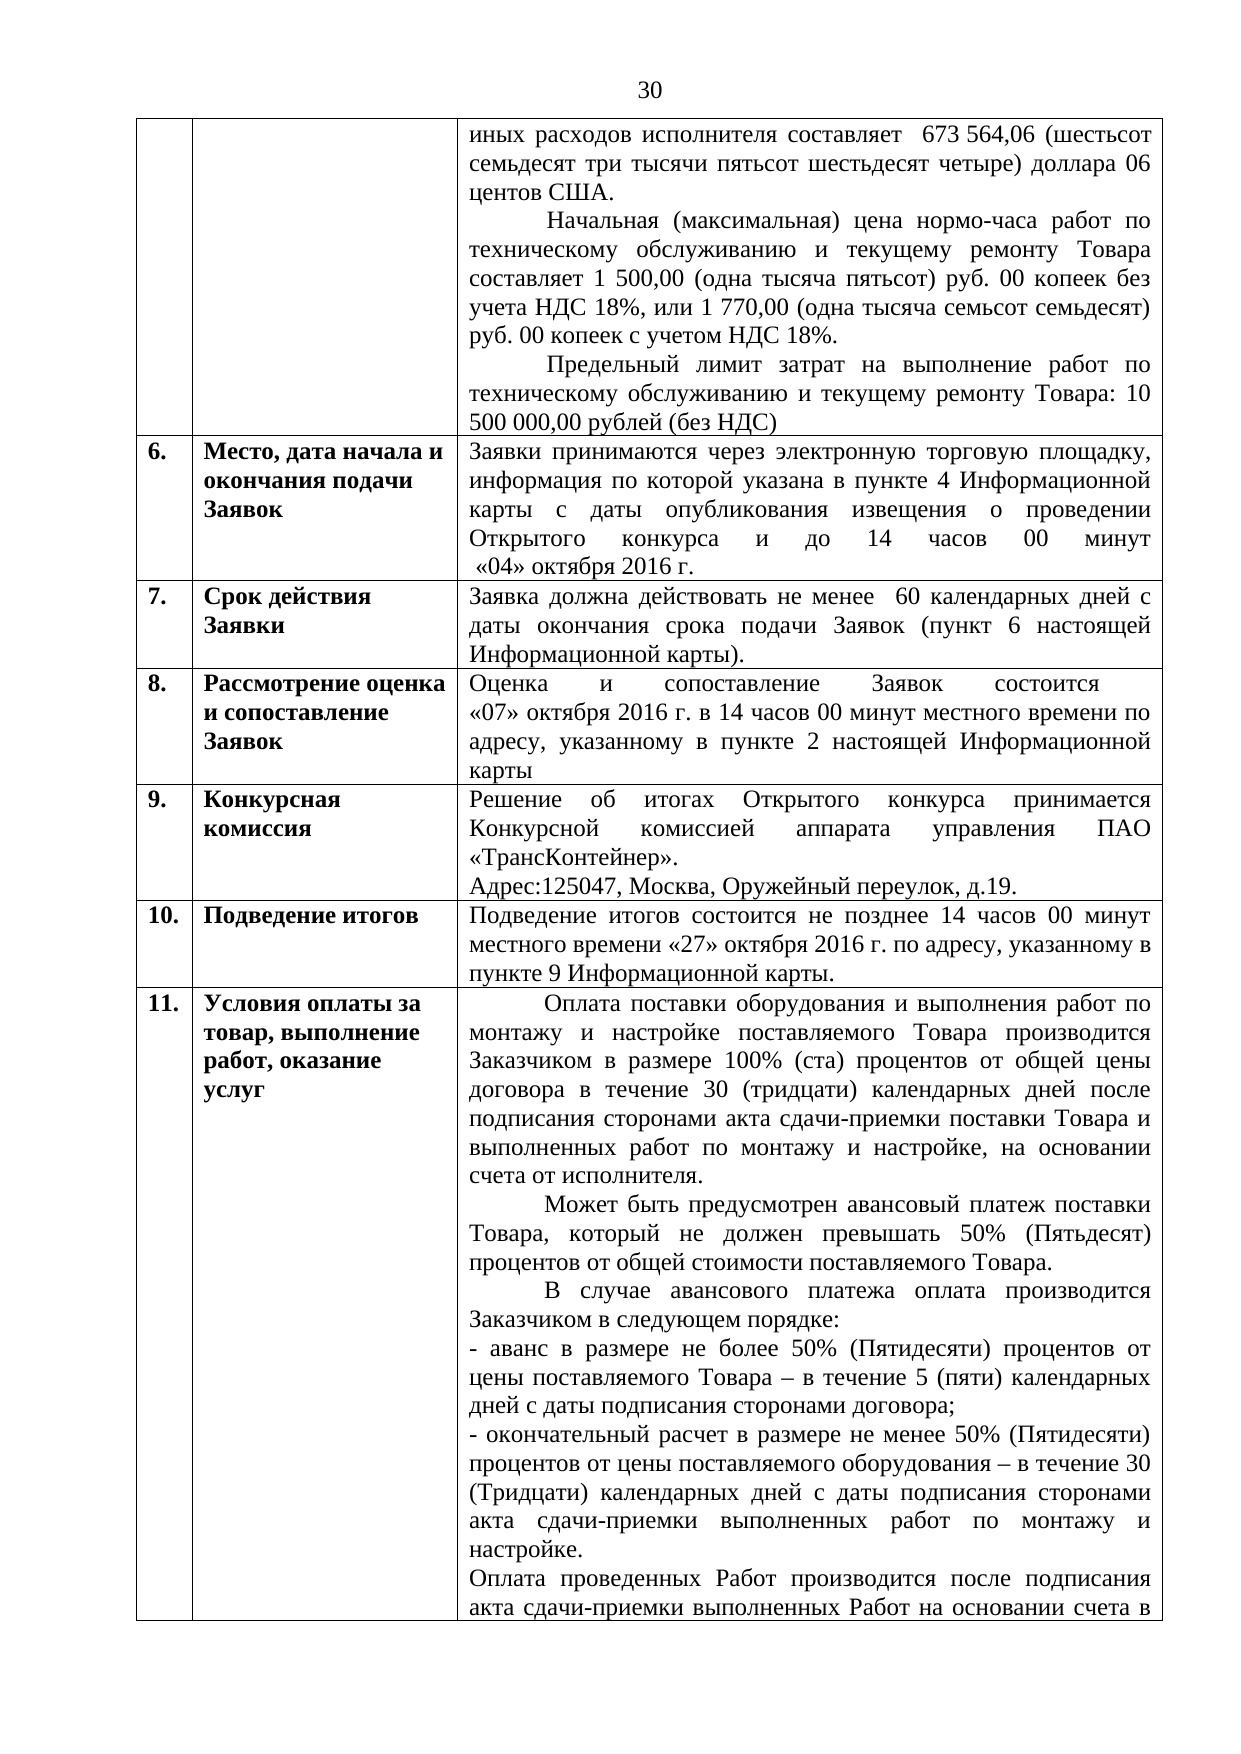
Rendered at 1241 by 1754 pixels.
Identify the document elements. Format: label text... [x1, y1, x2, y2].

table_cell 9. [137, 785, 192, 899]
table_cell Подведение итогов состоится не позднее 14 часов 00 минут местного времени «27» октября 2016 г. по адресу, указанному в пункте 9 Информационной карты. [458, 901, 1162, 987]
table_cell 5. [137, 119, 192, 435]
table_cell Заявка должна действовать не менее 60 календарных дней с даты окончания срока подачи Заявок (пункт 6 настоящей Информационной карты). [458, 581, 1162, 667]
table_cell 10. [137, 901, 192, 987]
table_cell 11. [137, 988, 192, 1620]
table_cell 8. [137, 669, 192, 783]
table_cell Подведение итогов [193, 901, 457, 987]
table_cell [458, 119, 1162, 435]
table_cell Место, дата начала и окончания подачи Заявок [193, 436, 457, 580]
table_cell 6. [137, 436, 192, 580]
table_cell Решение об итогах Открытого конкурса принимается Конкурсной комиссией аппарата управления ПАО «ТрансКонтейнер». Адрес:125047, Москва, Оружейный переулок, д.19. [458, 785, 1162, 899]
table_cell 7. [137, 581, 192, 667]
table_cell Рассмотрение оценка и сопоставление Заявок [193, 669, 457, 783]
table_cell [458, 988, 1162, 1620]
table_cell Заявки принимаются через электронную торговую площадку, информация по которой указана в пункте 4 Информационной карты с даты опубликования извещения о проведении Открытого конкурса и до 14 часов 00 минут «04» октября 2016 г. [458, 436, 1162, 580]
table_cell Срок действия Заявки [193, 581, 457, 667]
table_cell Конкурсная комиссия [193, 785, 457, 899]
table_cell Оценка и сопоставление Заявок состоится «07» октября 2016 г. в 14 часов 00 минут местного времени по адресу, указанному в пункте 2 настоящей Информационной карты [458, 669, 1162, 783]
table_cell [193, 988, 457, 1620]
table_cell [193, 119, 457, 435]
